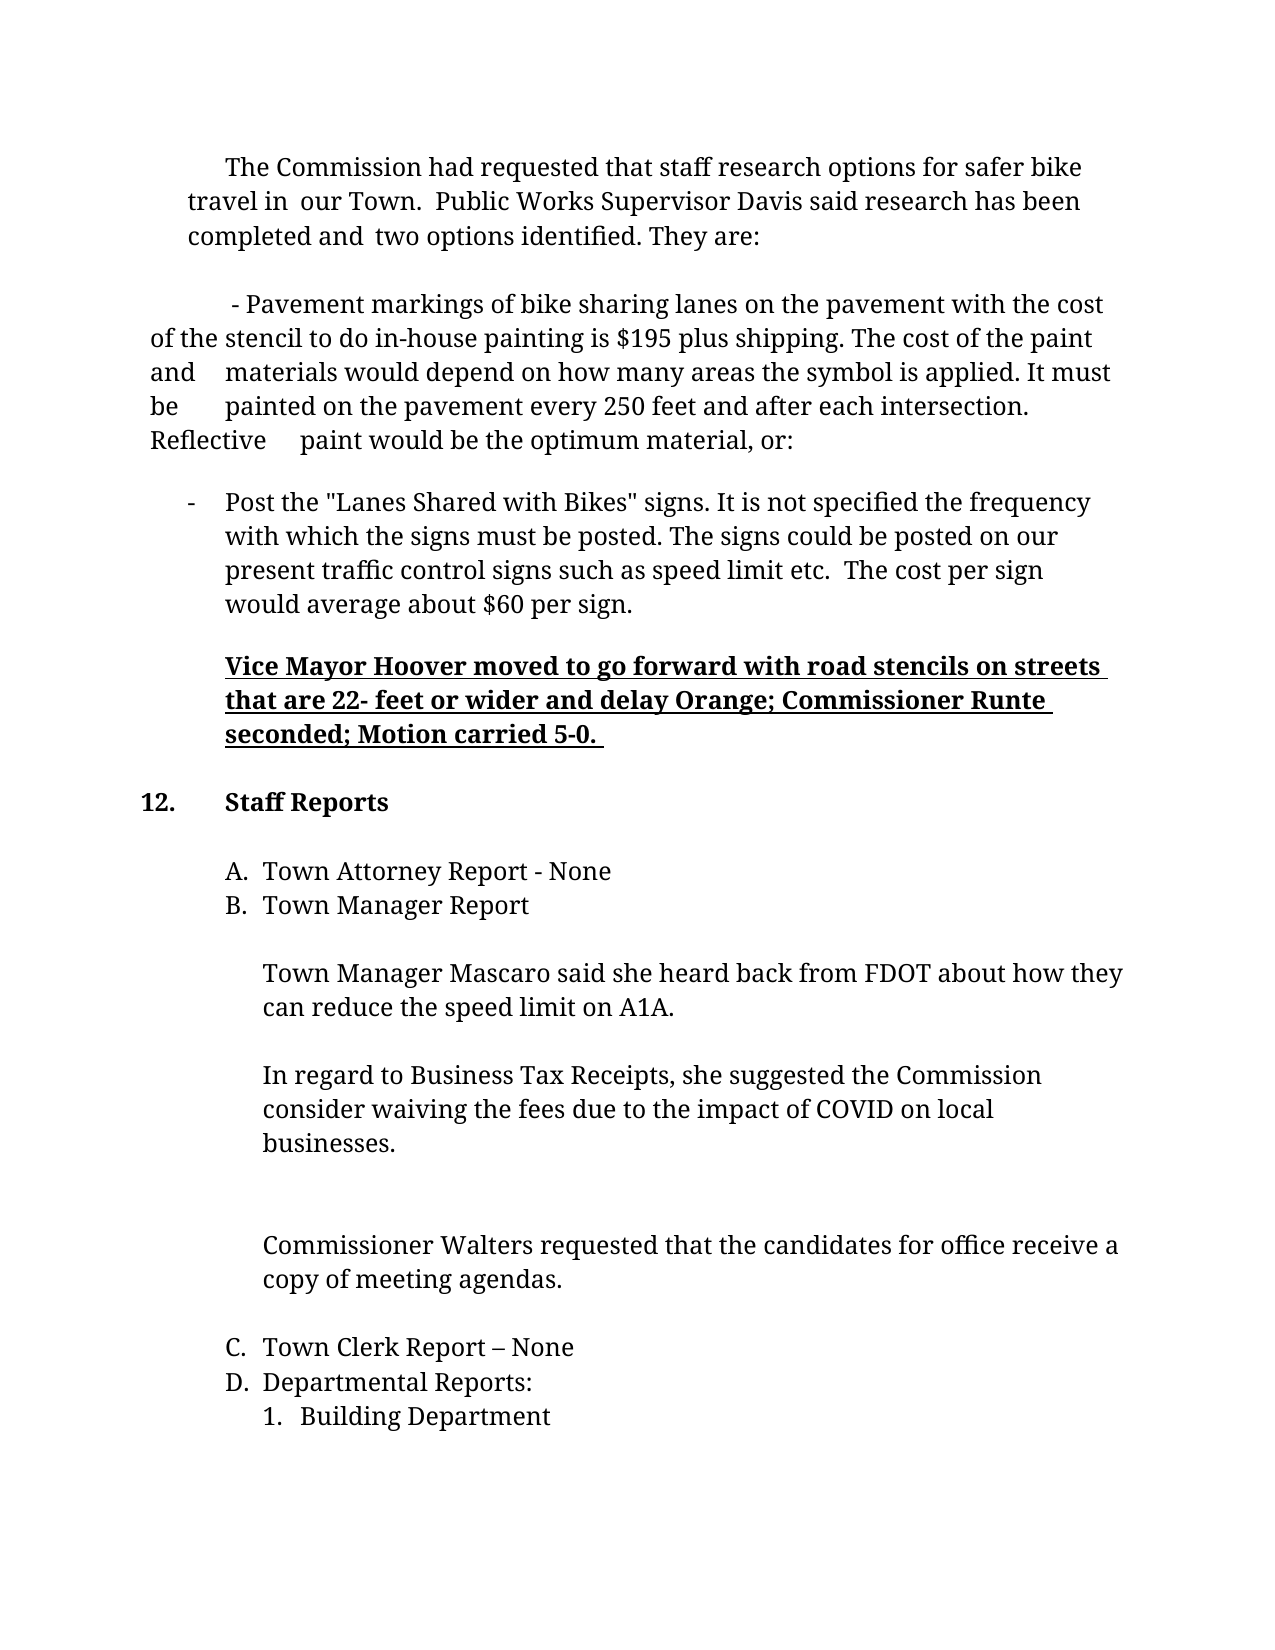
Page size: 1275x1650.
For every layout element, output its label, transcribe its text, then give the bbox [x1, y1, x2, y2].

list Building Department [262, 1398, 1125, 1432]
list In regard to Business Tax Receipts, she suggested the Commission consider waiving the fees due to the impact of COVID on local businesses. [262, 1058, 1125, 1160]
list Town Clerk Report – None [225, 1330, 1125, 1364]
text Vice Mayor Hoover moved to go forward with road stencils on streets that are 22- feet or wider and delay Orange; Commissioner Runte seconded; Motion carried 5-0. [150, 649, 1125, 751]
list 12. Staff Reports [141, 785, 1125, 819]
list Town Manager Mascaro said she heard back from FDOT about how they can reduce the speed limit on A1A. [262, 955, 1125, 1023]
text - Pavement markings of bike sharing lanes on the pavement with the cost of the stencil to do in-house painting is $195 plus shipping. The cost of the paint and materials would depend on how many areas the symbol is applied. It must be painted on the pavement every 250 feet and after each intersection. Reflective paint would be the optimum material, or: [150, 286, 1125, 457]
list Town Manager Report [225, 887, 1125, 921]
list Town Attorney Report - None [225, 853, 1125, 887]
list Post the "Lanes Shared with Bikes" signs. It is not specified the frequency with which the signs must be posted. The signs could be posted on our present traffic control signs such as speed limit etc. The cost per sign would average about $60 per sign. [187, 484, 1125, 621]
list Departmental Reports: [225, 1364, 1125, 1398]
list Commissioner Walters requested that the candidates for office receive a copy of meeting agendas. [262, 1228, 1125, 1296]
text The Commission had requested that staff research options for safer bike travel in our Town. Public Works Supervisor Davis said research has been completed and two options identified. They are: [187, 150, 1125, 252]
